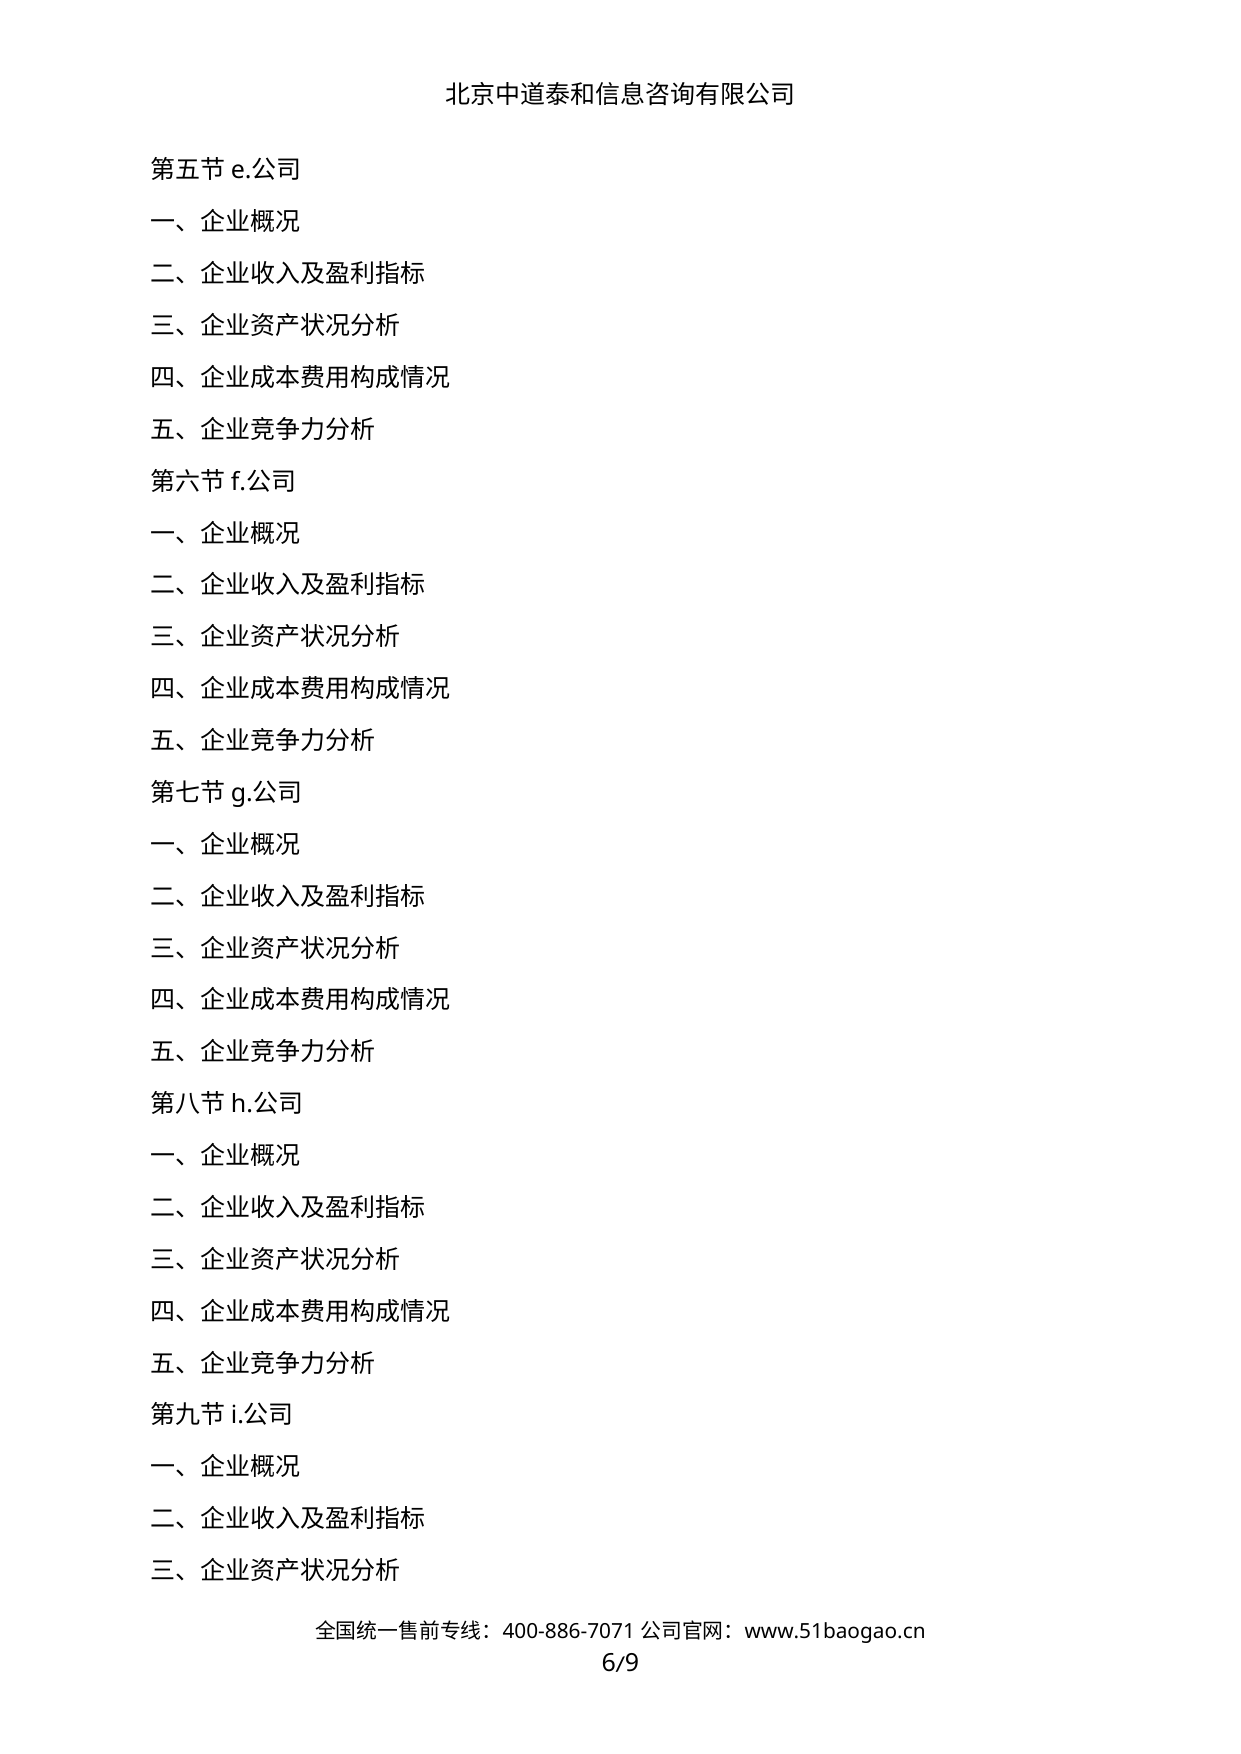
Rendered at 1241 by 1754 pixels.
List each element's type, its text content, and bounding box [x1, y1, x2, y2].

text 一、企业概况 [150, 513, 1090, 549]
text 一、企业概况 [150, 1136, 1090, 1172]
text 一、企业概况 [150, 202, 1090, 238]
text 五、企业竞争力分析 [150, 409, 1090, 446]
text 二、企业收入及盈利指标 [150, 1499, 1090, 1535]
text 第九节 i.公司 [150, 1395, 1090, 1431]
text 三、企业资产状况分析 [150, 928, 1090, 964]
text 二、企业收入及盈利指标 [150, 1187, 1090, 1224]
text 三、企业资产状况分析 [150, 617, 1090, 653]
text 三、企业资产状况分析 [150, 306, 1090, 342]
text 四、企业成本费用构成情况 [150, 357, 1090, 394]
text 第八节 h.公司 [150, 1084, 1090, 1120]
text 二、企业收入及盈利指标 [150, 876, 1090, 912]
text 一、企业概况 [150, 1447, 1090, 1483]
text 二、企业收入及盈利指标 [150, 254, 1090, 290]
text 五、企业竞争力分析 [150, 1343, 1090, 1379]
text 一、企业概况 [150, 824, 1090, 861]
text 第五节 e.公司 [150, 150, 1090, 186]
text 四、企业成本费用构成情况 [150, 1291, 1090, 1327]
text 第七节 g.公司 [150, 772, 1090, 809]
text 四、企业成本费用构成情况 [150, 669, 1090, 705]
text 五、企业竞争力分析 [150, 1032, 1090, 1068]
text 二、企业收入及盈利指标 [150, 565, 1090, 601]
text 三、企业资产状况分析 [150, 1239, 1090, 1276]
text 五、企业竞争力分析 [150, 721, 1090, 757]
text 四、企业成本费用构成情况 [150, 980, 1090, 1016]
text 三、企业资产状况分析 [150, 1551, 1090, 1587]
text 第六节 f.公司 [150, 461, 1090, 497]
